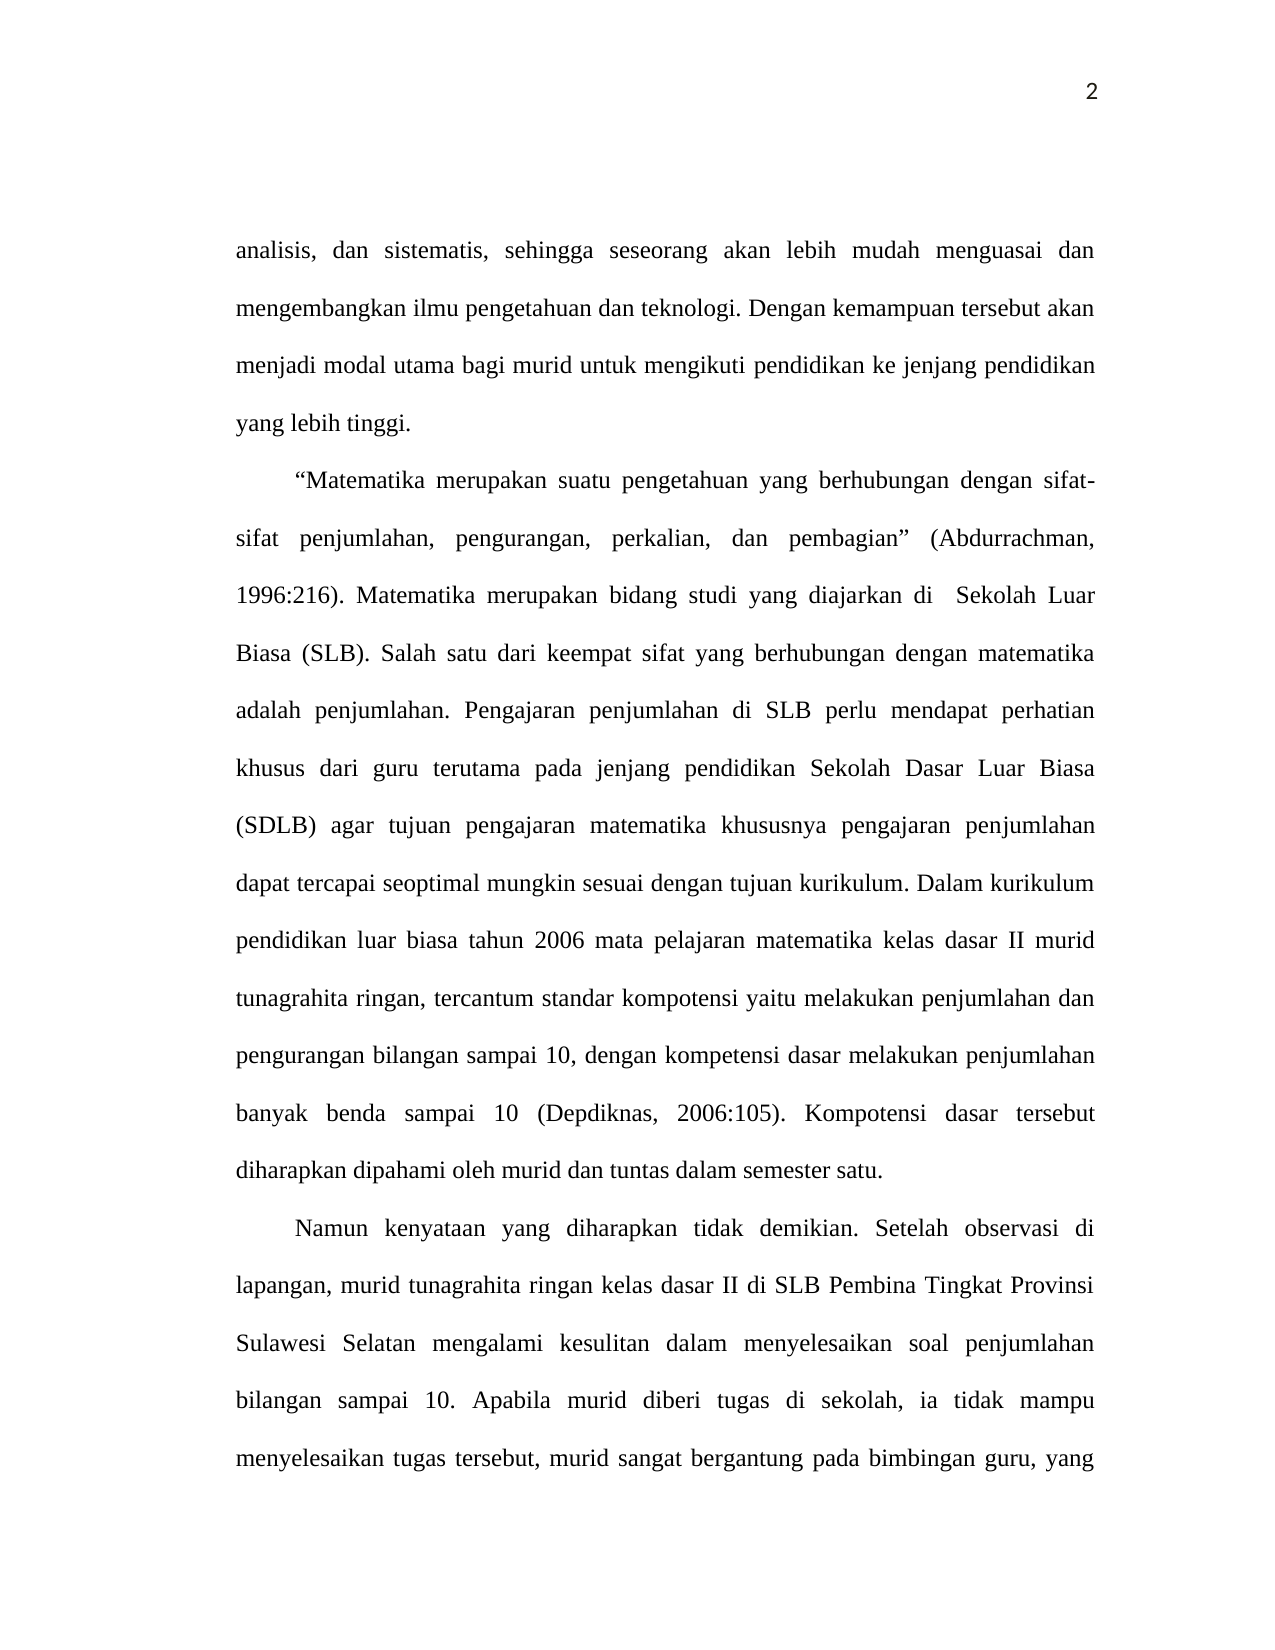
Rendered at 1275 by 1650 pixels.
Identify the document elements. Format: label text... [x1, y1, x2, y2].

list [236, 1213, 1095, 1472]
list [236, 236, 1095, 437]
list “Matematika merupakan suatu pengetahuan yang berhubungan dengan sifat-sifat penjumlahan, pengurangan, perkalian, dan pembagian” (Abdurrachman, 1996:216). Matematika merupakan bidang studi yang diajarkan di Sekolah Luar Biasa (SLB). Salah satu dari keempat sifat yang berhubungan dengan matematika adalah penjumlahan. Pengajaran penjumlahan di SLB perlu mendapat perhatian khusus dari guru terutama pada jenjang pendidikan Sekolah Dasar Luar Biasa (SDLB) agar tujuan pengajaran matematika khususnya pengajaran penjumlahan dapat tercapai seoptimal mungkin sesuai dengan tujuan kurikulum. Dalam kurikulum pendidikan luar biasa tahun 2006 mata pelajaran matematika kelas dasar II murid tunagrahita ringan, tercantum standar kompotensi yaitu melakukan penjumlahan dan pengurangan bilangan sampai 10, dengan kompetensi dasar melakukan penjumlahan banyak benda sampai 10 (Depdiknas, 2006:105). Kompotensi dasar tersebut diharapkan dipahami oleh murid dan tuntas dalam semester satu. [236, 466, 1095, 1184]
